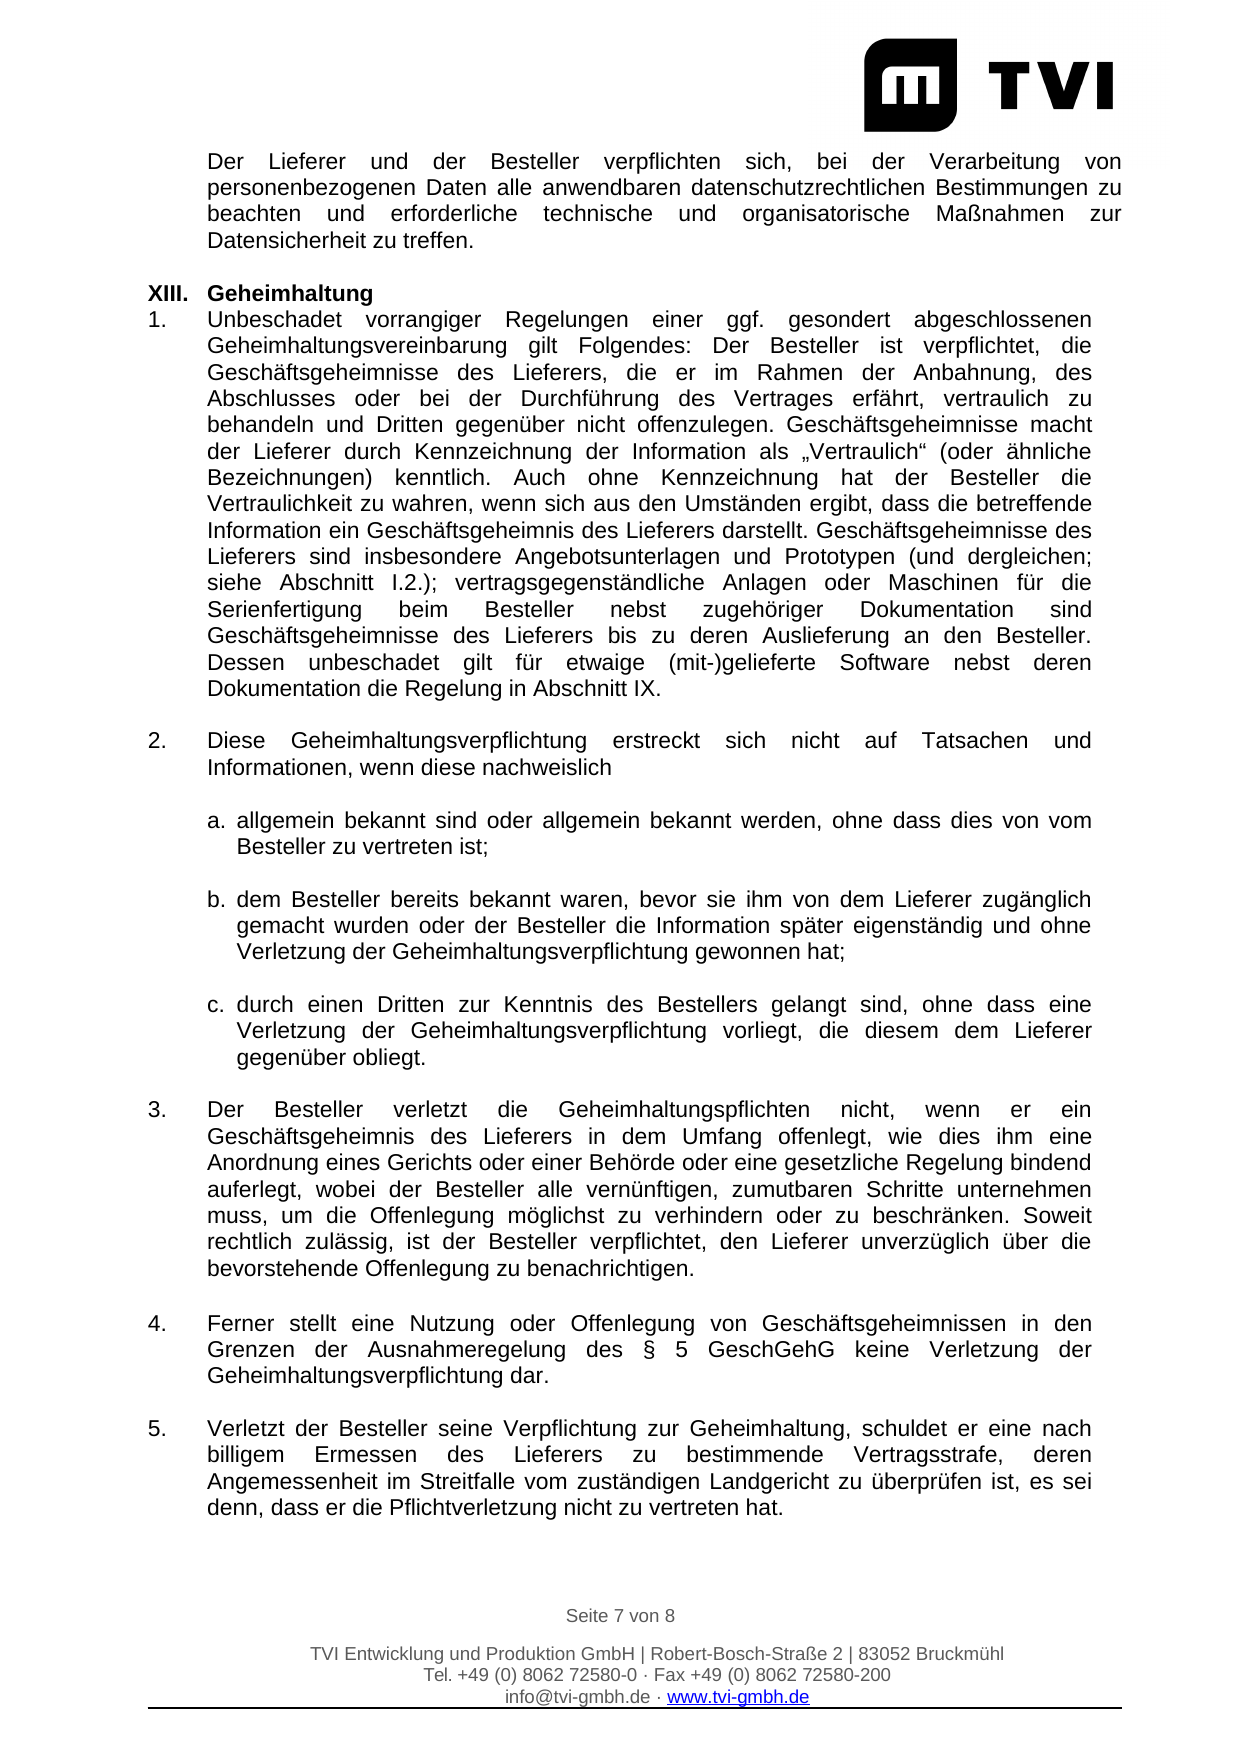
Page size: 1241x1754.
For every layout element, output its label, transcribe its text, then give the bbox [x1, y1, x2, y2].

list Ferner stellt eine Nutzung oder Offenlegung von Geschäftsgeheimnissen in den Grenzen der Ausnahmeregelung des § 5 GeschGehG keine Verletzung der Geheimhaltungsverpflichtung dar. [148, 1310, 1092, 1389]
list dem Besteller bereits bekannt waren, bevor sie ihm von dem Lieferer zugänglich gemacht wurden oder der Besteller die Information später eigenständig und ohne Verletzung der Geheimhaltungsverpflichtung gewonnen hat; [207, 886, 1092, 965]
list Der Besteller verletzt die Geheimhaltungspflichten nicht, wenn er ein Geschäftsgeheimnis des Lieferers in dem Umfang offenlegt, wie dies ihm eine Anordnung eines Gerichts oder einer Behörde oder eine gesetzliche Regelung bindend auferlegt, wobei der Besteller alle vernünftigen, zumutbaren Schritte unternehmen muss, um die Offenlegung möglichst zu verhindern oder zu beschränken. Soweit rechtlich zulässig, ist der Besteller verpflichtet, den Lieferer unverzüglich über die bevorstehende Offenlegung zu benachrichtigen. [148, 1096, 1092, 1281]
list Verletzt der Besteller seine Verpflichtung zur Geheimhaltung, schuldet er eine nach billigem Ermessen des Lieferers zu bestimmende Vertragsstrafe, deren Angemessenheit im Streitfalle vom zuständigen Landgericht zu überprüfen ist, es sei denn, dass er die Pflichtverletzung nicht zu vertreten hat. [148, 1415, 1092, 1521]
list allgemein bekannt sind oder allgemein bekannt werden, ohne dass dies von vom Besteller zu vertreten ist; [207, 807, 1092, 859]
list Unbeschadet vorrangiger Regelungen einer ggf. gesondert abgeschlossenen Geheimhaltungsvereinbarung gilt Folgendes: Der Besteller ist verpflichtet, die Geschäftsgeheimnisse des Lieferers, die er im Rahmen der Anbahnung, des Abschlusses oder bei der Durchführung des Vertrages erfährt, vertraulich zu behandeln und Dritten gegenüber nicht offenzulegen. Geschäftsgeheimnisse macht der Lieferer durch Kennzeichnung der Information als „Vertraulich“ (oder ähnliche Bezeichnungen) kenntlich. Auch ohne Kennzeichnung hat der Besteller die Vertraulichkeit zu wahren, wenn sich aus den Umständen ergibt, dass die betreffende Information ein Geschäftsgeheimnis des Lieferers darstellt. Geschäftsgeheimnisse des Lieferers sind insbesondere Angebotsunterlagen und Prototypen (und dergleichen; siehe Abschnitt I.2.); vertragsgegenständliche Anlagen oder Maschinen für die Serienfertigung beim Besteller nebst zugehöriger Dokumentation sind Geschäftsgeheimnisse des Lieferers bis zu deren Auslieferung an den Besteller. Dessen unbeschadet gilt für etwaige (mit-)gelieferte Software nebst deren Dokumentation die Regelung in Abschnitt IX. [148, 306, 1092, 701]
list Diese Geheimhaltungsverpflichtung erstreckt sich nicht auf Tatsachen und Informationen, wenn diese nachweislich [148, 727, 1092, 780]
text XIII. Geheimhaltung [148, 279, 1092, 306]
text Der Lieferer und der Besteller verpflichten sich, bei der Verarbeitung von personenbezogenen Daten alle anwendbaren datenschutzrechtlichen Bestimmungen zu beachten und erforderliche technische und organisatorische Maßnahmen zur Datensicherheit zu treffen. [207, 148, 1122, 253]
list c. durch einen Dritten zur Kenntnis des Bestellers gelangt sind, ohne dass eine Verletzung der Geheimhaltungsverpflichtung vorliegt, die diesem dem Lieferer gegenüber obliegt. [207, 991, 1092, 1070]
picture [807, 1, 1170, 169]
